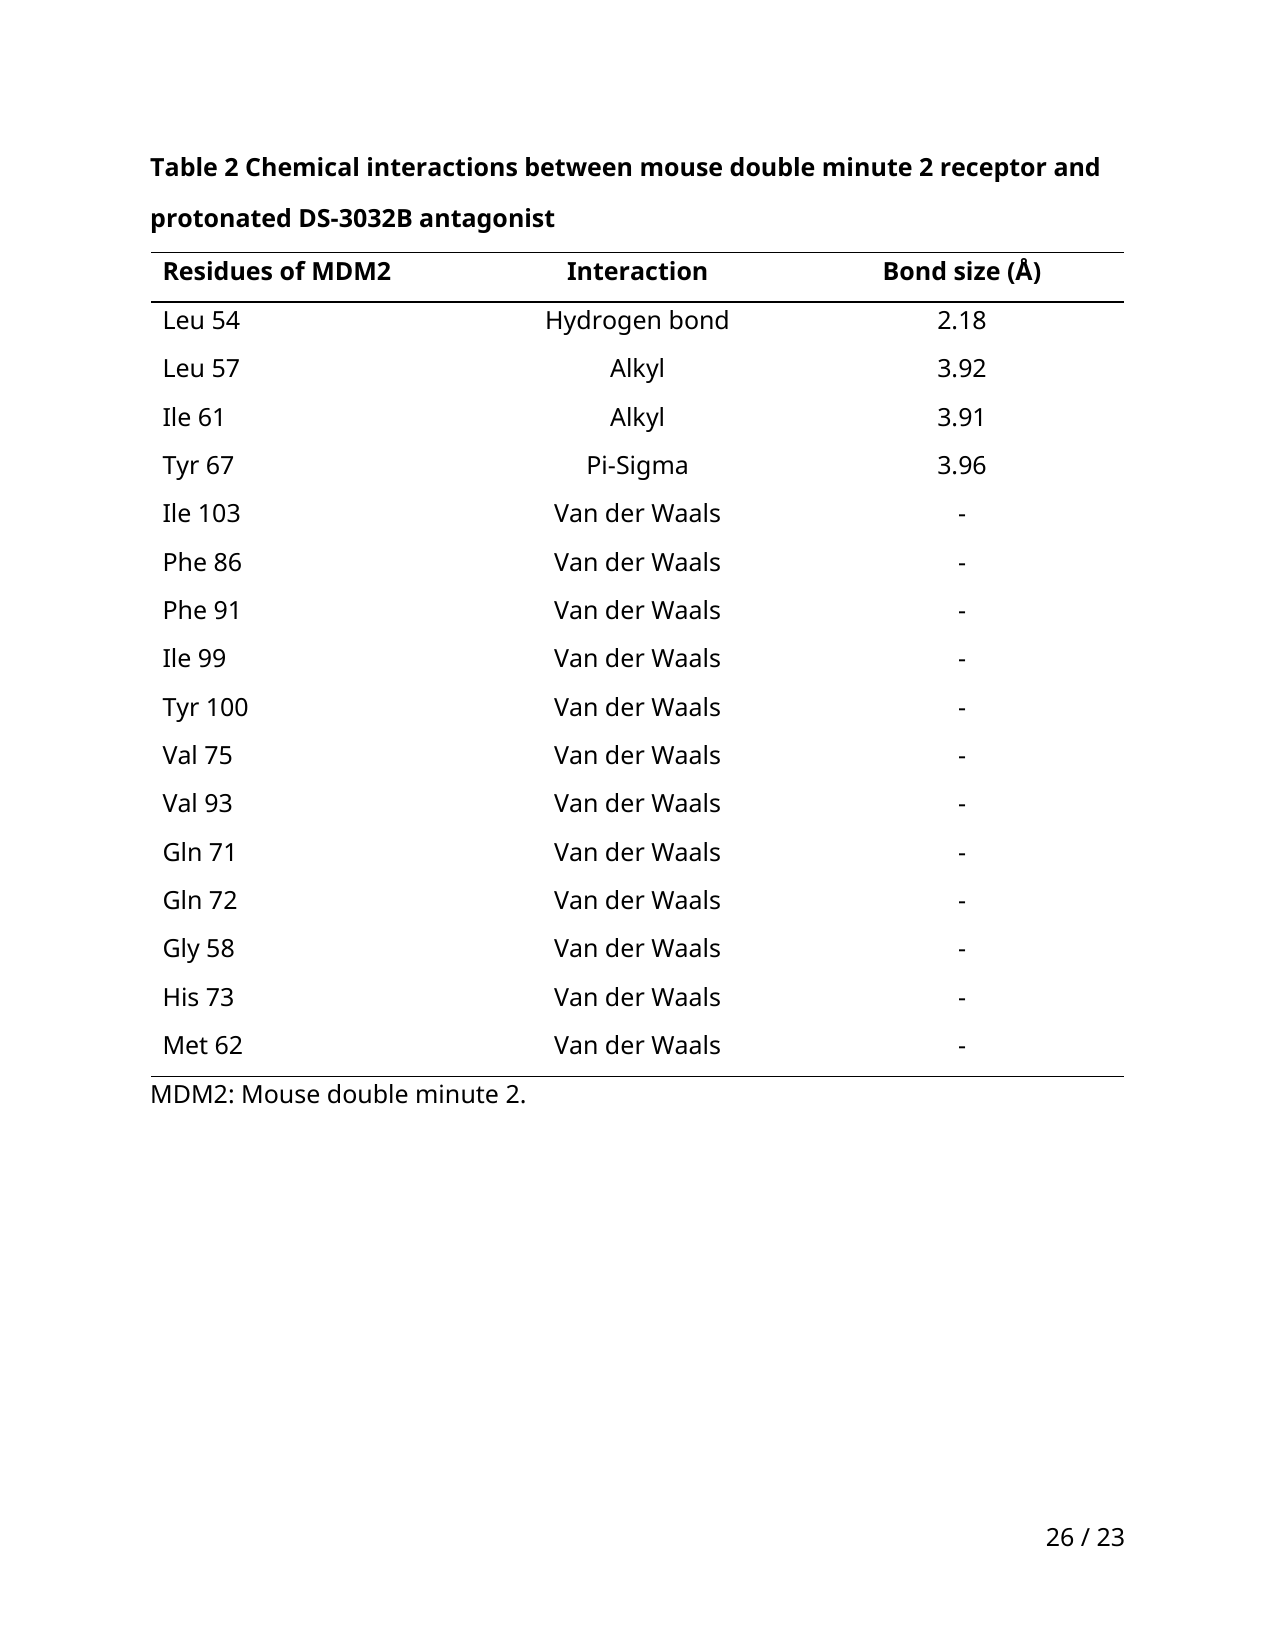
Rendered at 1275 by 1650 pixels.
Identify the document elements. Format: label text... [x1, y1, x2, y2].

table_cell Val 75 [151, 738, 475, 786]
table_cell Val 93 [151, 786, 475, 834]
table_cell Gly 58 [151, 931, 475, 979]
table_cell 3.91 [800, 399, 1124, 447]
table_cell Ile 99 [151, 641, 475, 689]
table_cell - [800, 883, 1124, 931]
table_header Bond size (Å) [800, 253, 1124, 301]
table_cell Hydrogen bond [475, 303, 799, 351]
table_cell - [800, 689, 1124, 737]
table_cell - [800, 834, 1124, 882]
table_cell Ile 103 [151, 496, 475, 544]
table_cell Van der Waals [475, 496, 799, 544]
table_cell Leu 57 [151, 351, 475, 399]
table_cell Met 62 [151, 1028, 475, 1076]
table_cell - [800, 786, 1124, 834]
table_cell - [800, 738, 1124, 786]
table_cell - [800, 931, 1124, 979]
table_cell - [800, 496, 1124, 544]
table_cell Alkyl [475, 351, 799, 399]
table_cell 2.18 [800, 303, 1124, 351]
table_cell Van der Waals [475, 883, 799, 931]
table_cell Pi-Sigma [475, 448, 799, 496]
table_cell Leu 54 [151, 303, 475, 351]
table_cell Tyr 67 [151, 448, 475, 496]
table_cell Van der Waals [475, 1028, 799, 1076]
table_cell Van der Waals [475, 931, 799, 979]
table_cell Van der Waals [475, 834, 799, 882]
table_cell Van der Waals [475, 979, 799, 1027]
table_cell Van der Waals [475, 689, 799, 737]
table_cell Ile 61 [151, 399, 475, 447]
table_cell Van der Waals [475, 544, 799, 592]
table_cell Van der Waals [475, 738, 799, 786]
text Table 2 Chemical interactions between mouse double minute 2 receptor and protonated DS-3032B antagonist [150, 150, 1125, 235]
table_cell Gln 72 [151, 883, 475, 931]
table_cell His 73 [151, 979, 475, 1027]
table_cell Phe 91 [151, 593, 475, 641]
table_cell Van der Waals [475, 641, 799, 689]
table_header Residues of MDM2 [151, 253, 475, 301]
table_cell Van der Waals [475, 786, 799, 834]
table_cell Tyr 100 [151, 689, 475, 737]
table_cell 3.92 [800, 351, 1124, 399]
table_cell Gln 71 [151, 834, 475, 882]
table_cell - [800, 641, 1124, 689]
table_cell - [800, 979, 1124, 1027]
table_header Interaction [475, 253, 799, 301]
table_cell 3.96 [800, 448, 1124, 496]
table_cell Van der Waals [475, 593, 799, 641]
table_cell - [800, 593, 1124, 641]
table_cell Phe 86 [151, 544, 475, 592]
table_cell Alkyl [475, 399, 799, 447]
table_cell - [800, 544, 1124, 592]
text MDM2: Mouse double minute 2. [150, 1077, 1125, 1111]
table_cell - [800, 1028, 1124, 1076]
